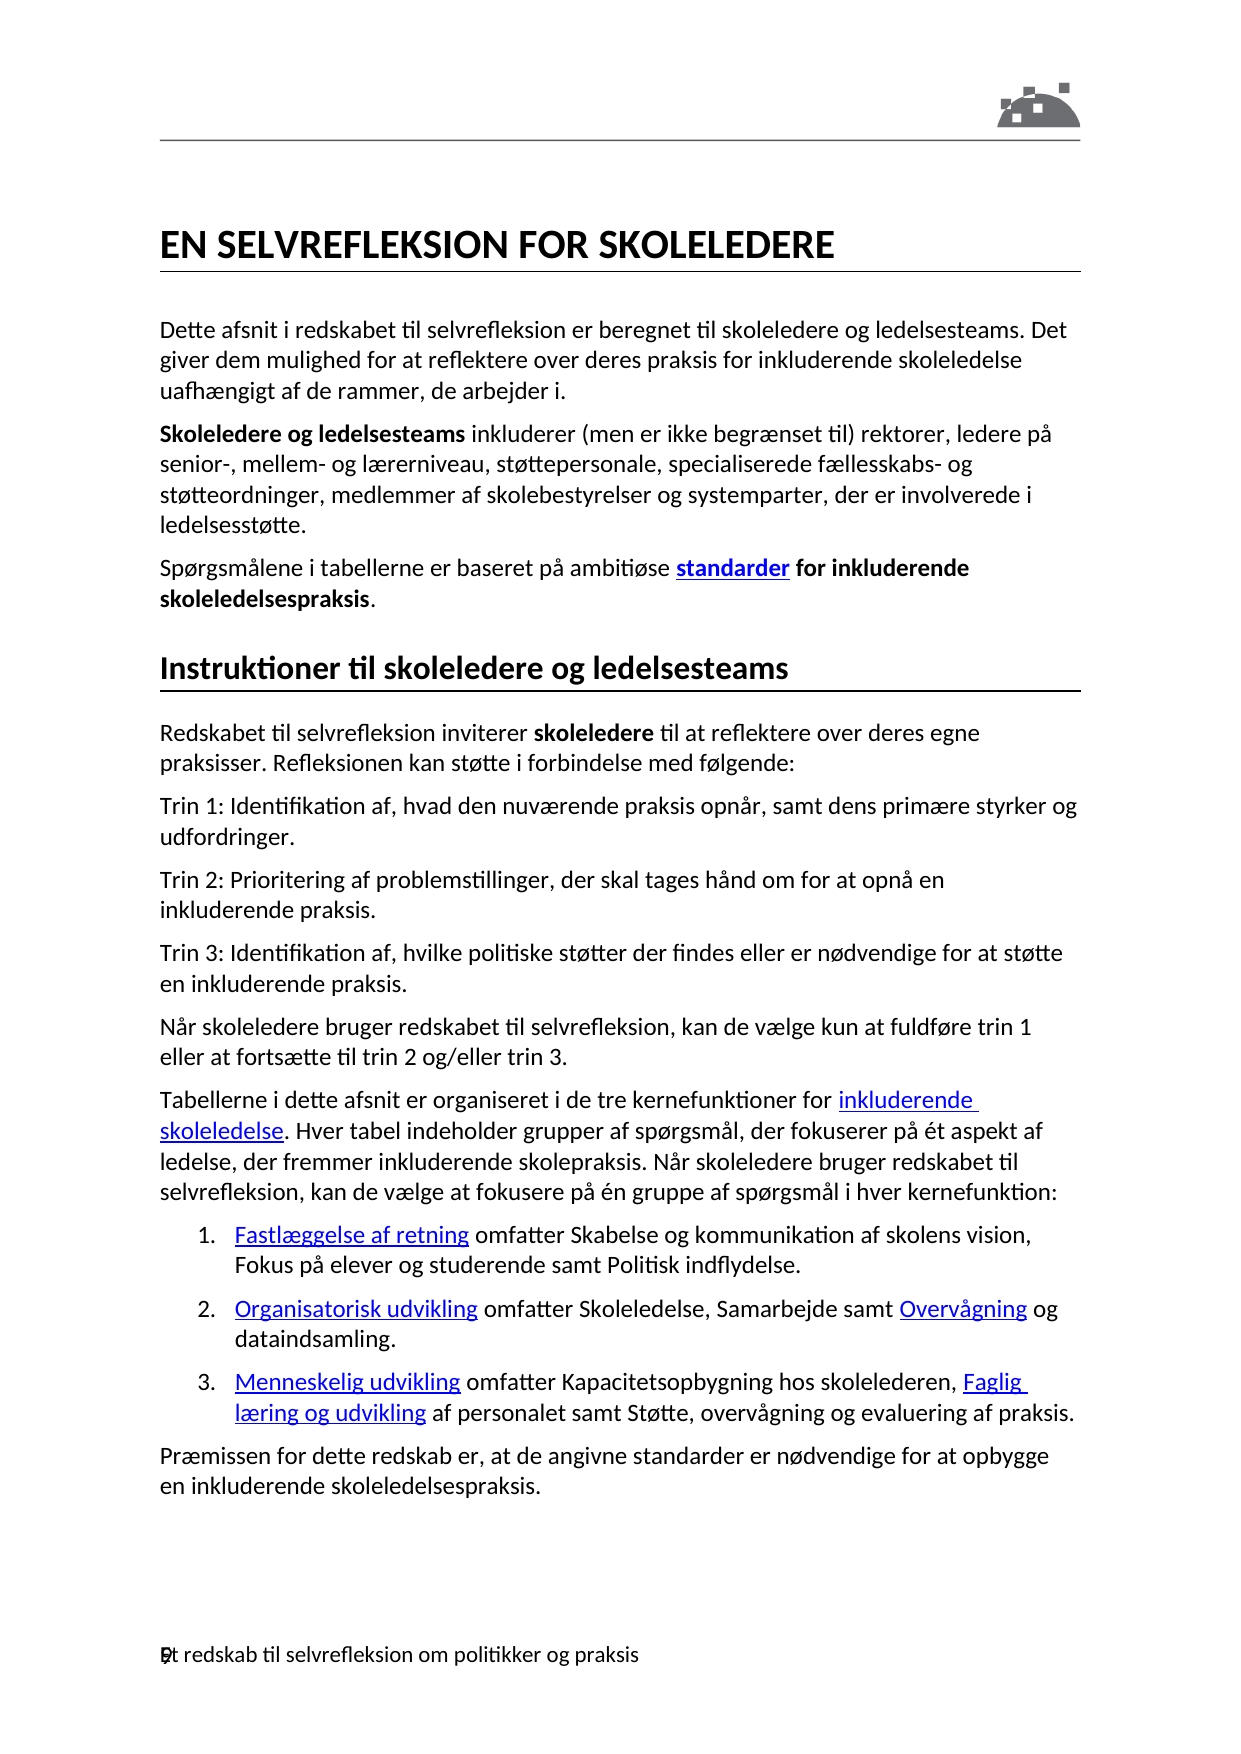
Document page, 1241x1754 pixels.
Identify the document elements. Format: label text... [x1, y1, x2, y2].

list Menneskelig udvikling omfatter Kapacitetsopbygning hos skolelederen, Faglig læring og udvikling af personalet samt Støtte, overvågning og evaluering af praksis. [197, 1366, 1081, 1427]
subtitle Instruktioner til skoleledere og ledelsesteams [159, 647, 1081, 692]
list Organisatorisk udvikling omfatter Skoleledelse, Samarbejde samt Overvågning og dataindsamling. [197, 1293, 1081, 1354]
list Fastlæggelse af retning omfatter Skabelse og kommunikation af skolens vision, Fokus på elever og studerende samt Politisk indflydelse. [197, 1219, 1081, 1280]
text Trin 2: Prioritering af problemstillinger, der skal tages hånd om for at opnå en inkluderende praksis. [159, 864, 1081, 925]
text Præmissen for dette redskab er, at de angivne standarder er nødvendige for at opbygge en inkluderende skoleledelsespraksis. [159, 1440, 1081, 1501]
text Når skoleledere bruger redskabet til selvrefleksion, kan de vælge kun at fuldføre trin 1 eller at fortsætte til trin 2 og/eller trin 3. [159, 1011, 1081, 1072]
text Dette afsnit i redskabet til selvrefleksion er beregnet til skoleledere og ledelsesteams. Det giver dem mulighed for at reflektere over deres praksis for inkluderende skoleledelse uafhængigt af de rammer, de arbejder i. [159, 314, 1081, 406]
text Trin 3: Identifikation af, hvilke politiske støtter der findes eller er nødvendige for at støtte en inkluderende praksis. [159, 937, 1081, 998]
text Tabellerne i dette afsnit er organiseret i de tre kernefunktioner for inkluderende skoleledelse. Hver tabel indeholder grupper af spørgsmål, der fokuserer på ét aspekt af ledelse, der fremmer inkluderende skolepraksis. Når skoleledere bruger redskabet til selvrefleksion, kan de vælge at fokusere på én gruppe af spørgsmål i hver kernefunktion: [159, 1084, 1081, 1207]
picture [159, 73, 1081, 148]
text Spørgsmålene i tabellerne er baseret på ambitiøse standarder for inkluderende skoleledelsespraksis. [159, 553, 1081, 614]
text Trin 1: Identifikation af, hvad den nuværende praksis opnår, samt dens primære styrker og udfordringer. [159, 790, 1081, 851]
text Redskabet til selvrefleksion inviterer skoleledere til at reflektere over deres egne praksisser. Refleksionen kan støtte i forbindelse med følgende: [159, 717, 1081, 778]
text Skoleledere og ledelsesteams inkluderer (men er ikke begrænset til) rektorer, ledere på senior-, mellem- og lærerniveau, støttepersonale, specialiserede fællesskabs- og støtteordninger, medlemmer af skolebestyrelser og systemparter, der er involverede i ledelsesstøtte. [159, 418, 1081, 540]
subtitle En selvrefleksion for skoleledere [159, 218, 1081, 272]
